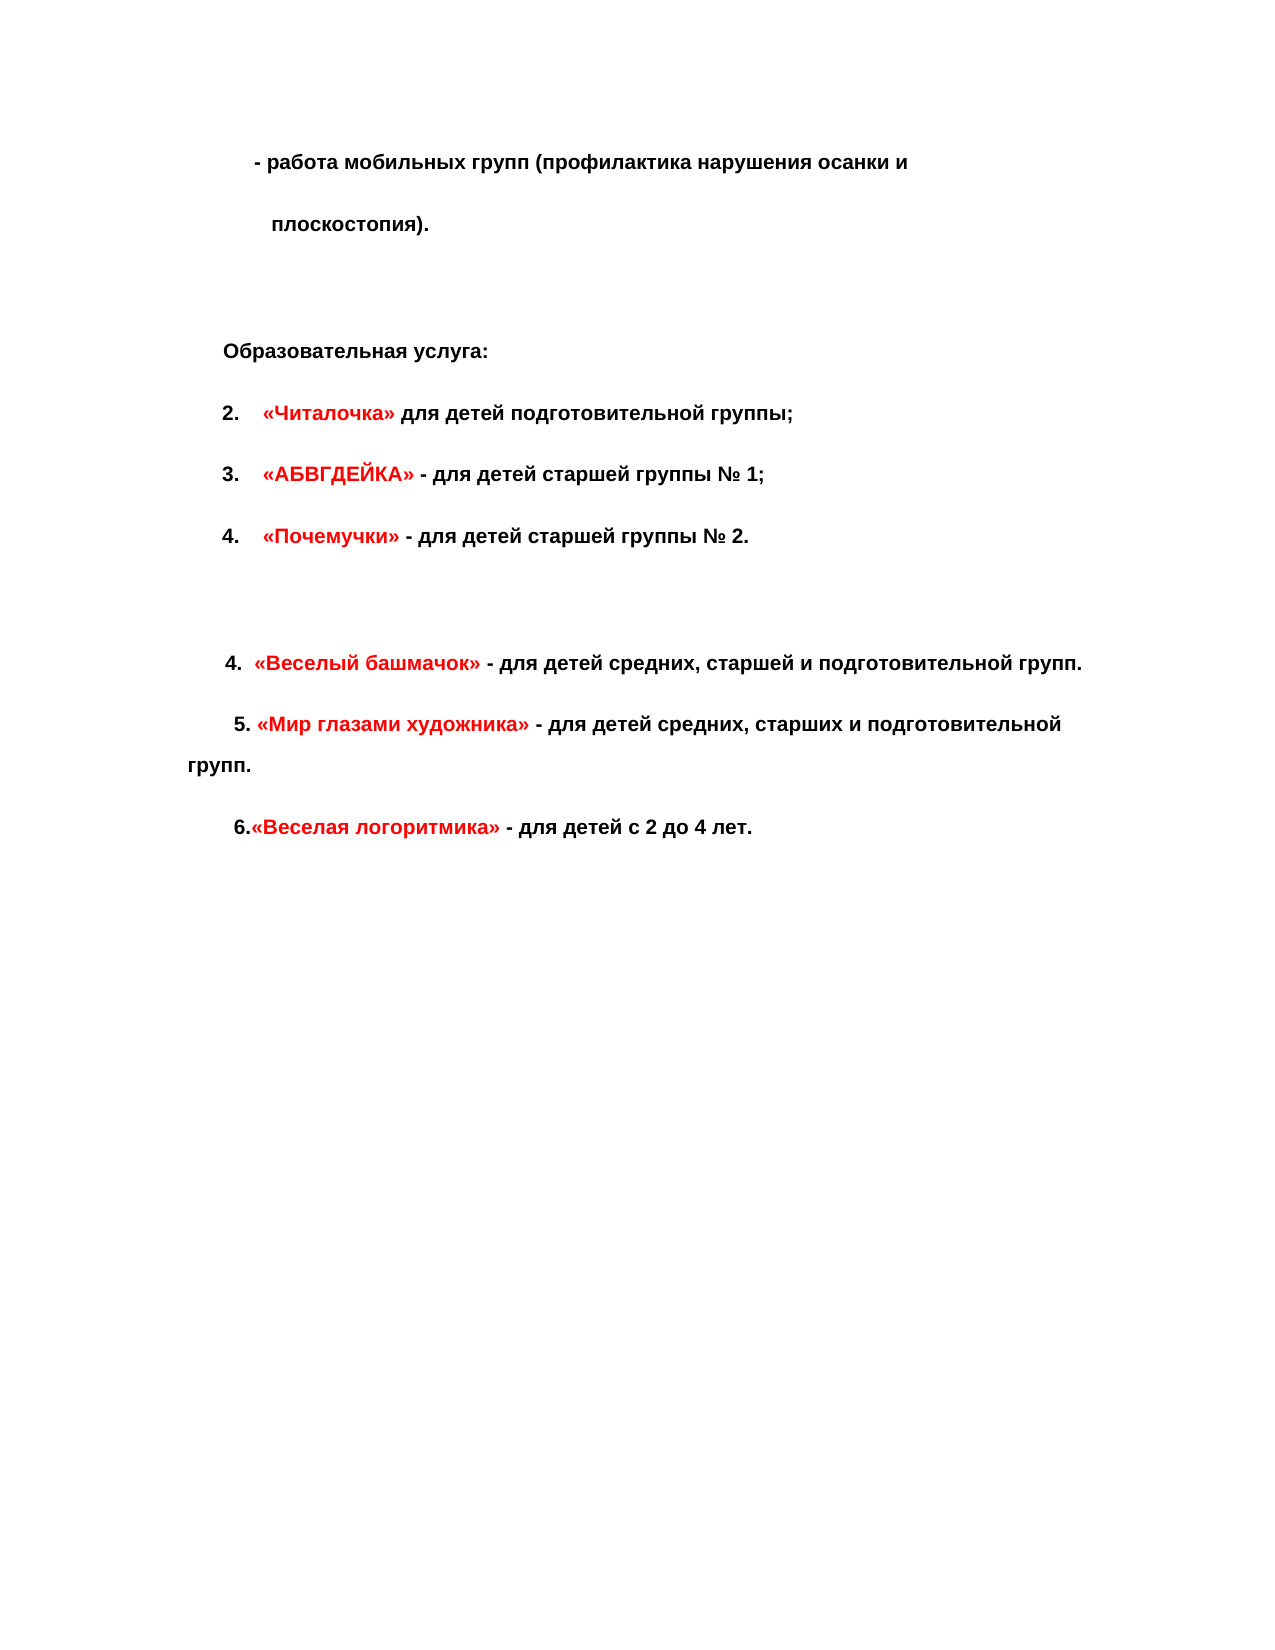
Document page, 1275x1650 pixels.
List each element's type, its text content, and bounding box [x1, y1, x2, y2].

text - работа мобильных групп (профилактика нарушения осанки и [225, 150, 1125, 174]
text Образовательная услуга: [150, 339, 1125, 363]
text 6.«Веселая логоритмика» - для детей с 2 до 4 лет. [187, 814, 1125, 838]
text 5. «Мир глазами художника» - для детей средних, старших и подготовительной групп. [187, 712, 1125, 777]
text 3. «АБВГДЕЙКА» - для детей старшей группы № 1; [187, 462, 1125, 486]
text 4. «Веселый башмачок» - для детей средних, старшей и подготовительной групп. [150, 651, 1125, 674]
text плоскостопия). [225, 212, 1125, 236]
text 2. «Читалочка» для детей подготовительной группы; [187, 400, 1125, 424]
text 4. «Почемучки» - для детей старшей группы № 2. [187, 523, 1125, 547]
